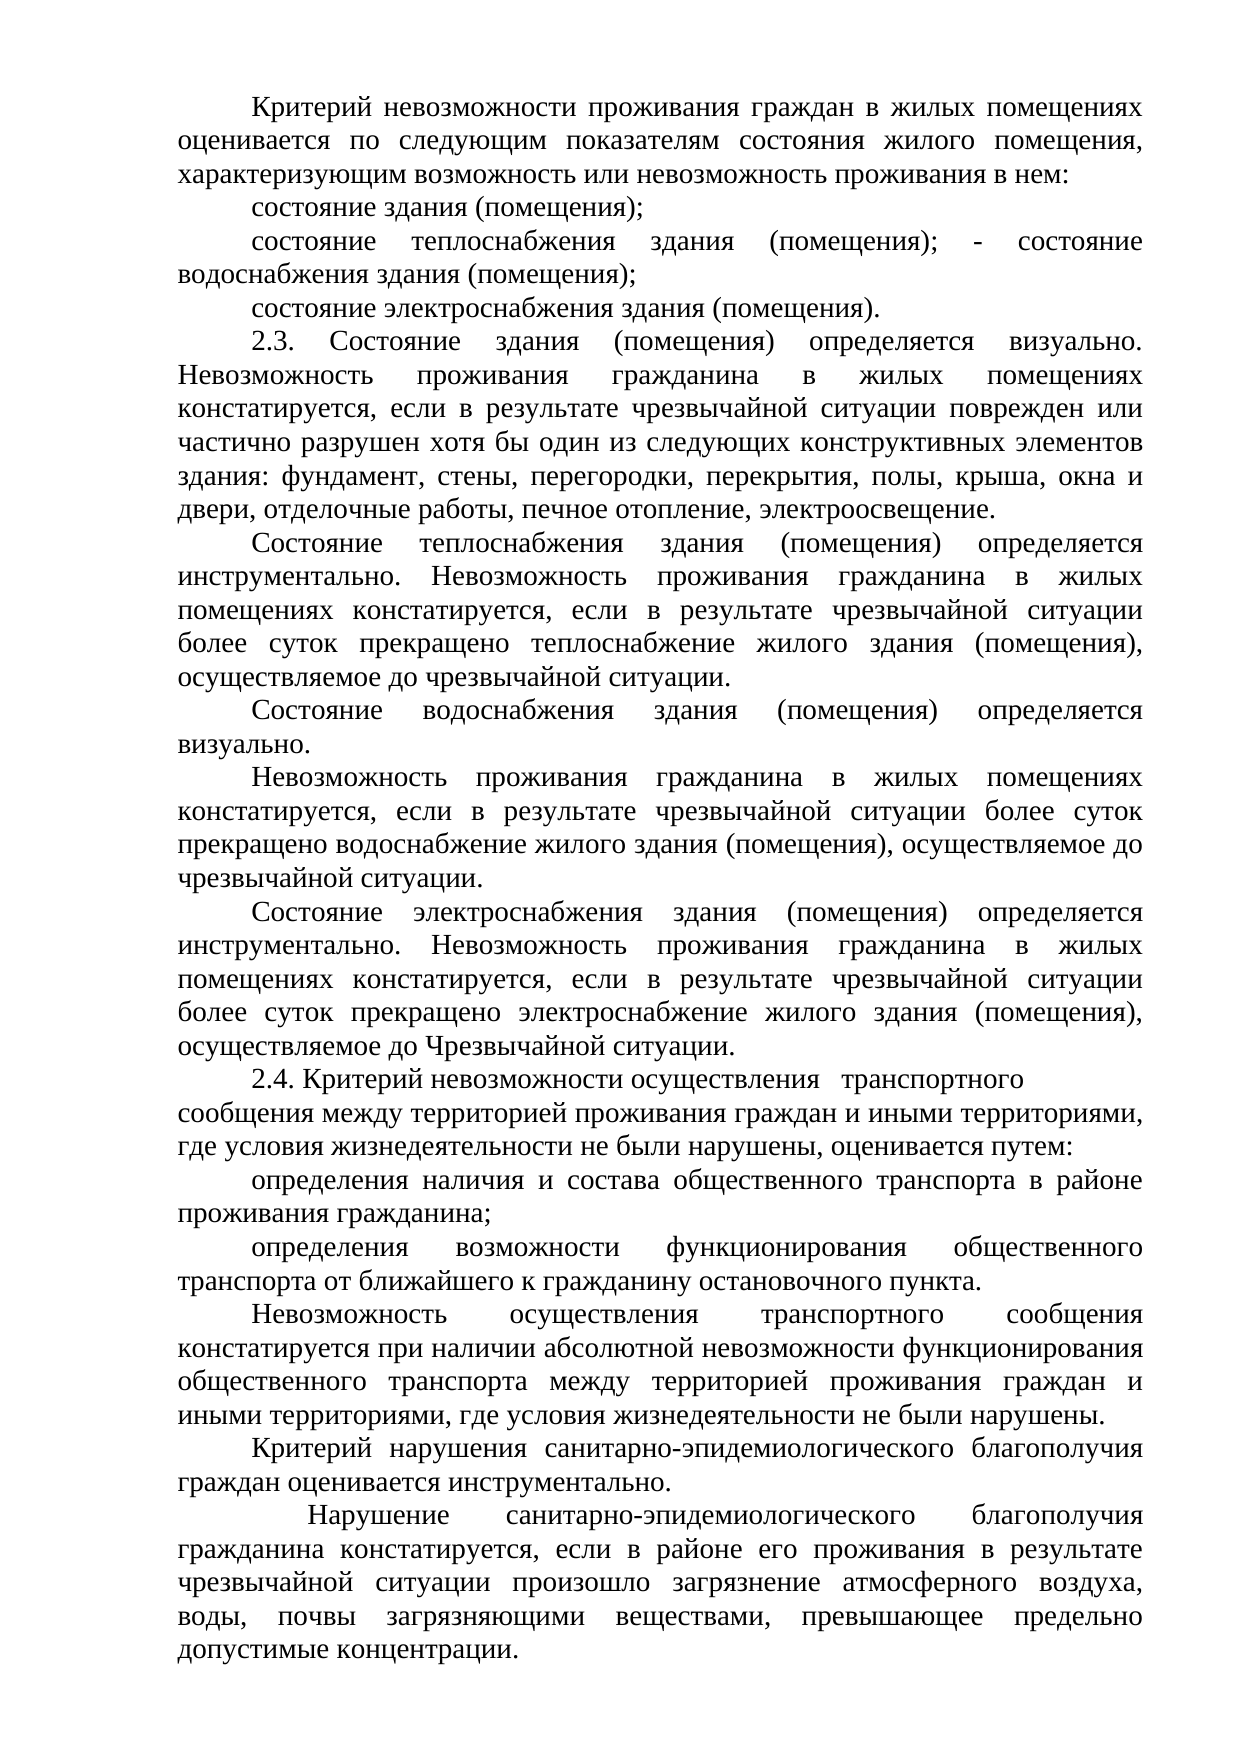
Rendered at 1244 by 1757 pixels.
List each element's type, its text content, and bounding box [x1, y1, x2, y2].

text Критерий нарушения санитарно-эпидемиологического благополучия граждан оценивается инструментально. [177, 1430, 1144, 1497]
text Невозможность проживания гражданина в жилых помещениях констатируется, если в результате чрезвычайной ситуации более суток прекращено водоснабжение жилого здания (помещения), осуществляемое до чрезвычайной ситуации. [177, 759, 1144, 894]
text состояние электроснабжения здания (помещения). [177, 290, 1144, 323]
text определения наличия и состава общественного транспорта в районе проживания гражданина; [177, 1162, 1144, 1229]
text Невозможность осуществления транспортного сообщения констатируется при наличии абсолютной невозможности функционирования общественного транспорта между территорией проживания граждан и иными территориями, где условия жизнедеятельности не были нарушены. [177, 1296, 1144, 1430]
text определения возможности функционирования общественного транспорта от ближайшего к гражданину остановочного пункта. [177, 1229, 1144, 1296]
text 2.4. Критерий невозможности осуществления транспортного сообщения между территорией проживания граждан и иными территориями, где условия жизнедеятельности не были нарушены, оценивается путем: [177, 1061, 1144, 1162]
text состояние здания (помещения); [177, 189, 1144, 223]
text состояние теплоснабжения здания (помещения); - состояние водоснабжения здания (помещения); [177, 223, 1144, 290]
text Нарушение санитарно-эпидемиологического благополучия гражданина констатируется, если в районе его проживания в результате чрезвычайной ситуации произошло загрязнение атмосферного воздуха, воды, почвы загрязняющими веществами, превышающее предельно допустимые концентрации. [177, 1497, 1144, 1665]
text Состояние водоснабжения здания (помещения) определяется визуально. [177, 692, 1144, 759]
text 2.3. Состояние здания (помещения) определяется визуально. Невозможность проживания гражданина в жилых помещениях констатируется, если в результате чрезвычайной ситуации поврежден или частично разрушен хотя бы один из следующих конструктивных элементов здания: фундамент, стены, перегородки, перекрытия, полы, крыша, окна и двери, отделочные работы, печное отопление, электроосвещение. [177, 323, 1144, 525]
text Состояние электроснабжения здания (помещения) определяется инструментально. Невозможность проживания гражданина в жилых помещениях констатируется, если в результате чрезвычайной ситуации более суток прекращено электроснабжение жилого здания (помещения), осуществляемое до Чрезвычайной ситуации. [177, 894, 1144, 1061]
text Состояние теплоснабжения здания (помещения) определяется инструментально. Невозможность проживания гражданина в жилых помещениях констатируется, если в результате чрезвычайной ситуации более суток прекращено теплоснабжение жилого здания (помещения), осуществляемое до чрезвычайной ситуации. [177, 525, 1144, 692]
text Критерий невозможности проживания граждан в жилых помещениях оценивается по следующим показателям состояния жилого помещения, характеризующим возможность или невозможность проживания в нем: [177, 89, 1144, 189]
